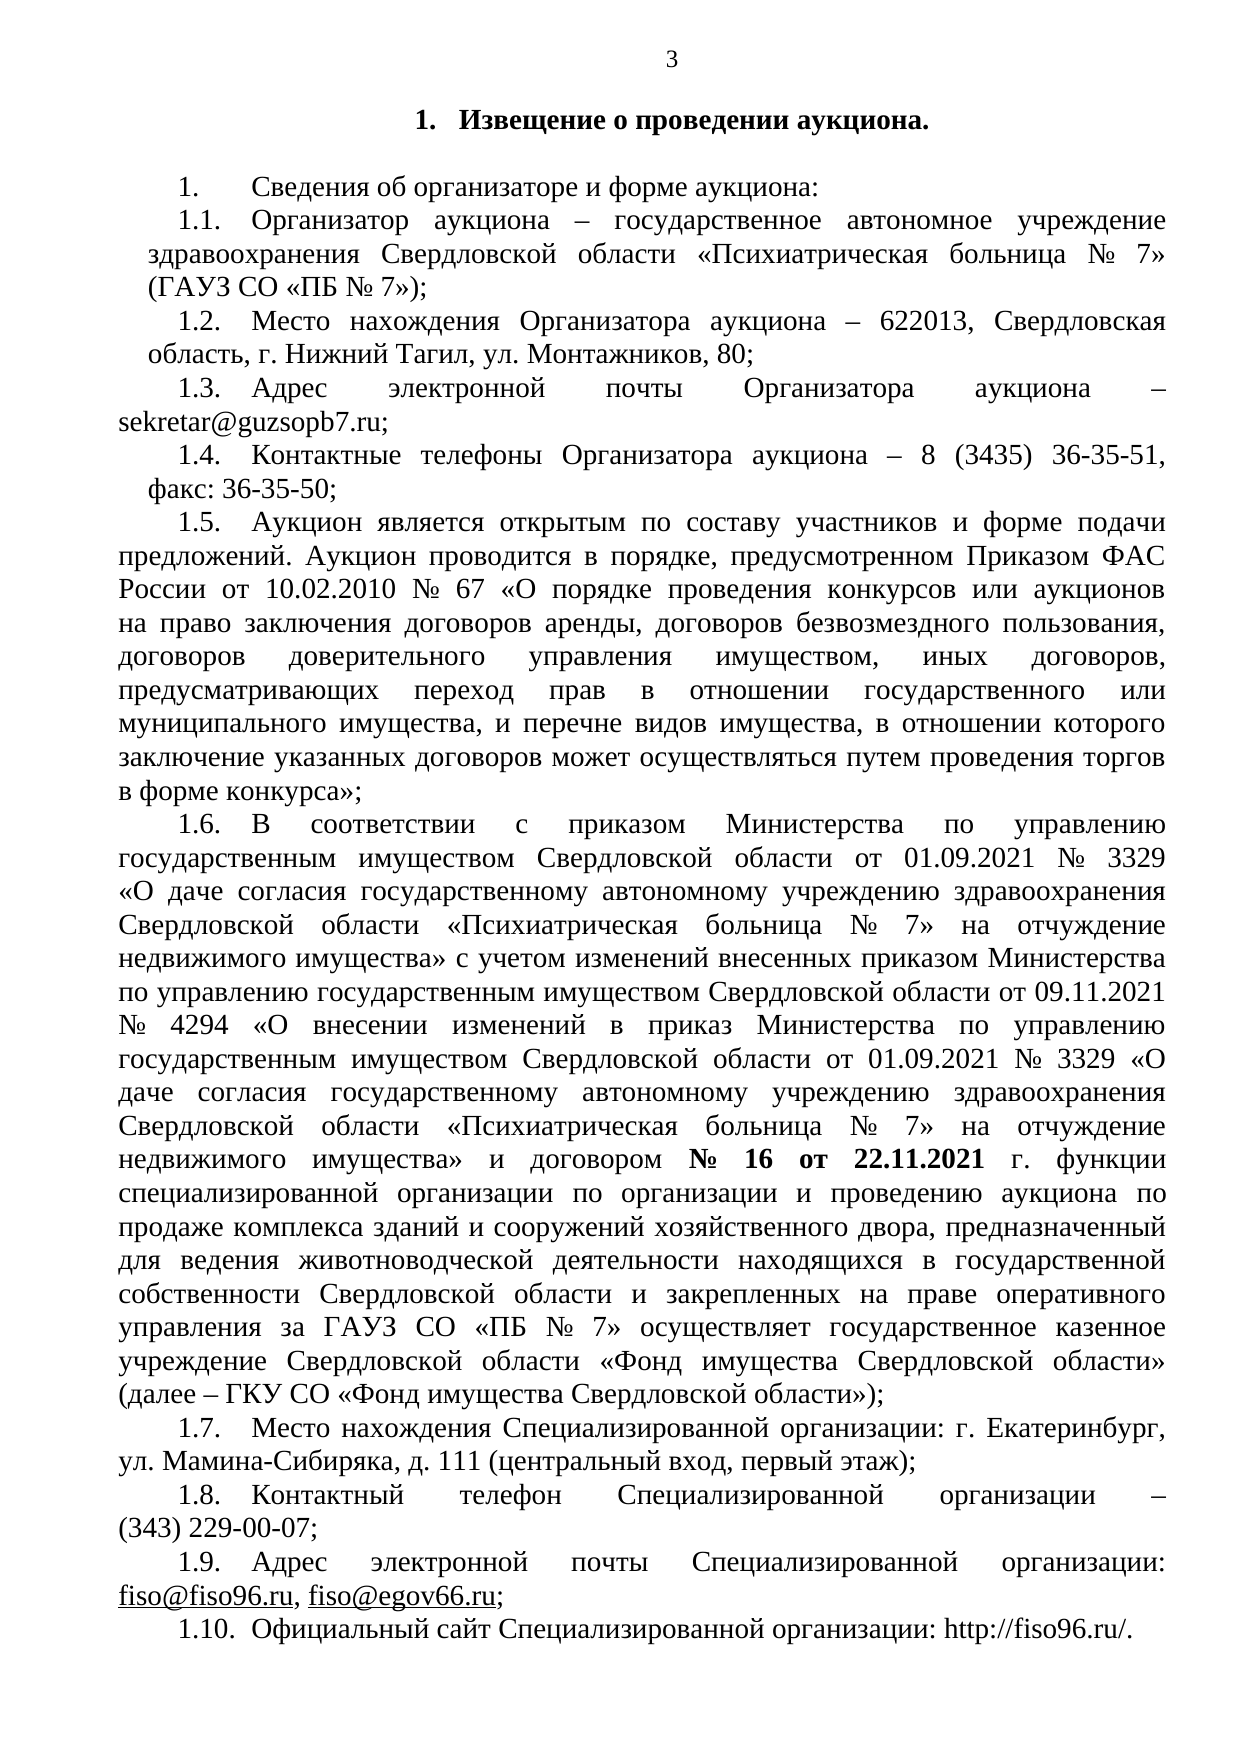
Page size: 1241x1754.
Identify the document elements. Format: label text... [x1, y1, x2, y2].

text 1.6. В соответствии c приказом Министерства по управлению государственным имуществом Свердловской области от 01.09.2021 № 3329 «О даче согласия государственному автономному учреждению здравоохранения Свердловской области «Психиатрическая больница № 7» на отчуждение недвижимого имущества» с учетом изменений внесенных приказом Министерства по управлению государственным имуществом Свердловской области от 09.11.2021 № 4294 «О внесении изменений в приказ Министерства по управлению государственным имуществом Свердловской области от 01.09.2021 № 3329 «О даче согласия государственному автономному учреждению здравоохранения Свердловской области «Психиатрическая больница № 7» на отчуждение недвижимого имущества» и договором № 16 от 22.11.2021 г. функции специализированной организации по организации и проведению аукциона по продаже комплекса зданий и сооружений хозяйственного двора, предназначенный для ведения животноводческой деятельности находящихся в государственной собственности Свердловской области и закрепленных на праве оперативного управления за ГАУЗ СО «ПБ № 7» осуществляет государственное казенное учреждение Свердловской области «Фонд имущества Свердловской области» (далее – ГКУ СО «Фонд имущества Свердловской области»); [118, 806, 1167, 1410]
list Извещение о проведении аукциона. [118, 102, 1167, 135]
text 1.9. Адрес электронной почты Специализированной организации: fiso@fiso96.ru, fiso@egov66.ru; [118, 1544, 1167, 1611]
text 1.5. Аукцион является открытым по составу участников и форме подачи предложений. Аукцион проводится в порядке, предусмотренном Приказом ФАС России от 10.02.2010 № 67 «О порядке проведения конкурсов или аукционов на право заключения договоров аренды, договоров безвозмездного пользования, договоров доверительного управления имуществом, иных договоров, предусматривающих переход прав в отношении государственного или муниципального имущества, и перечне видов имущества, в отношении которого заключение указанных договоров может осуществляться путем проведения торгов в форме конкурса»; [118, 504, 1167, 806]
text 1. Сведения об организаторе и форме аукциона: [118, 169, 1167, 202]
text 1.2. Место нахождения Организатора аукциона – 622013, Свердловская область, г. Нижний Тагил, ул. Монтажников, 80; [148, 303, 1167, 370]
text 1.7. Место нахождения Специализированной организации: г. Екатеринбург, ул. Мамина-Сибиряка, д. 111 (центральный вход, первый этаж); [118, 1410, 1167, 1477]
text 1.1. Организатор аукциона – государственное автономное учреждение здравоохранения Свердловской области «Психиатрическая больница № 7» (ГАУЗ СО «ПБ № 7»); [148, 202, 1167, 303]
text 1.8. Контактный телефон Специализированной организации – (343) 229-00-07; [118, 1477, 1167, 1544]
text 1.4. Контактные телефоны Организатора аукциона – 8 (3435) 36-35-51, факс: 36-35-50; [148, 437, 1167, 504]
text 1.3. Адрес электронной почты Организатора аукциона – sekretar@guzsopb7.ru; [118, 370, 1167, 437]
text 1.10. Официальный сайт Специализированной организации: http://fiso96.ru/. [118, 1611, 1167, 1645]
